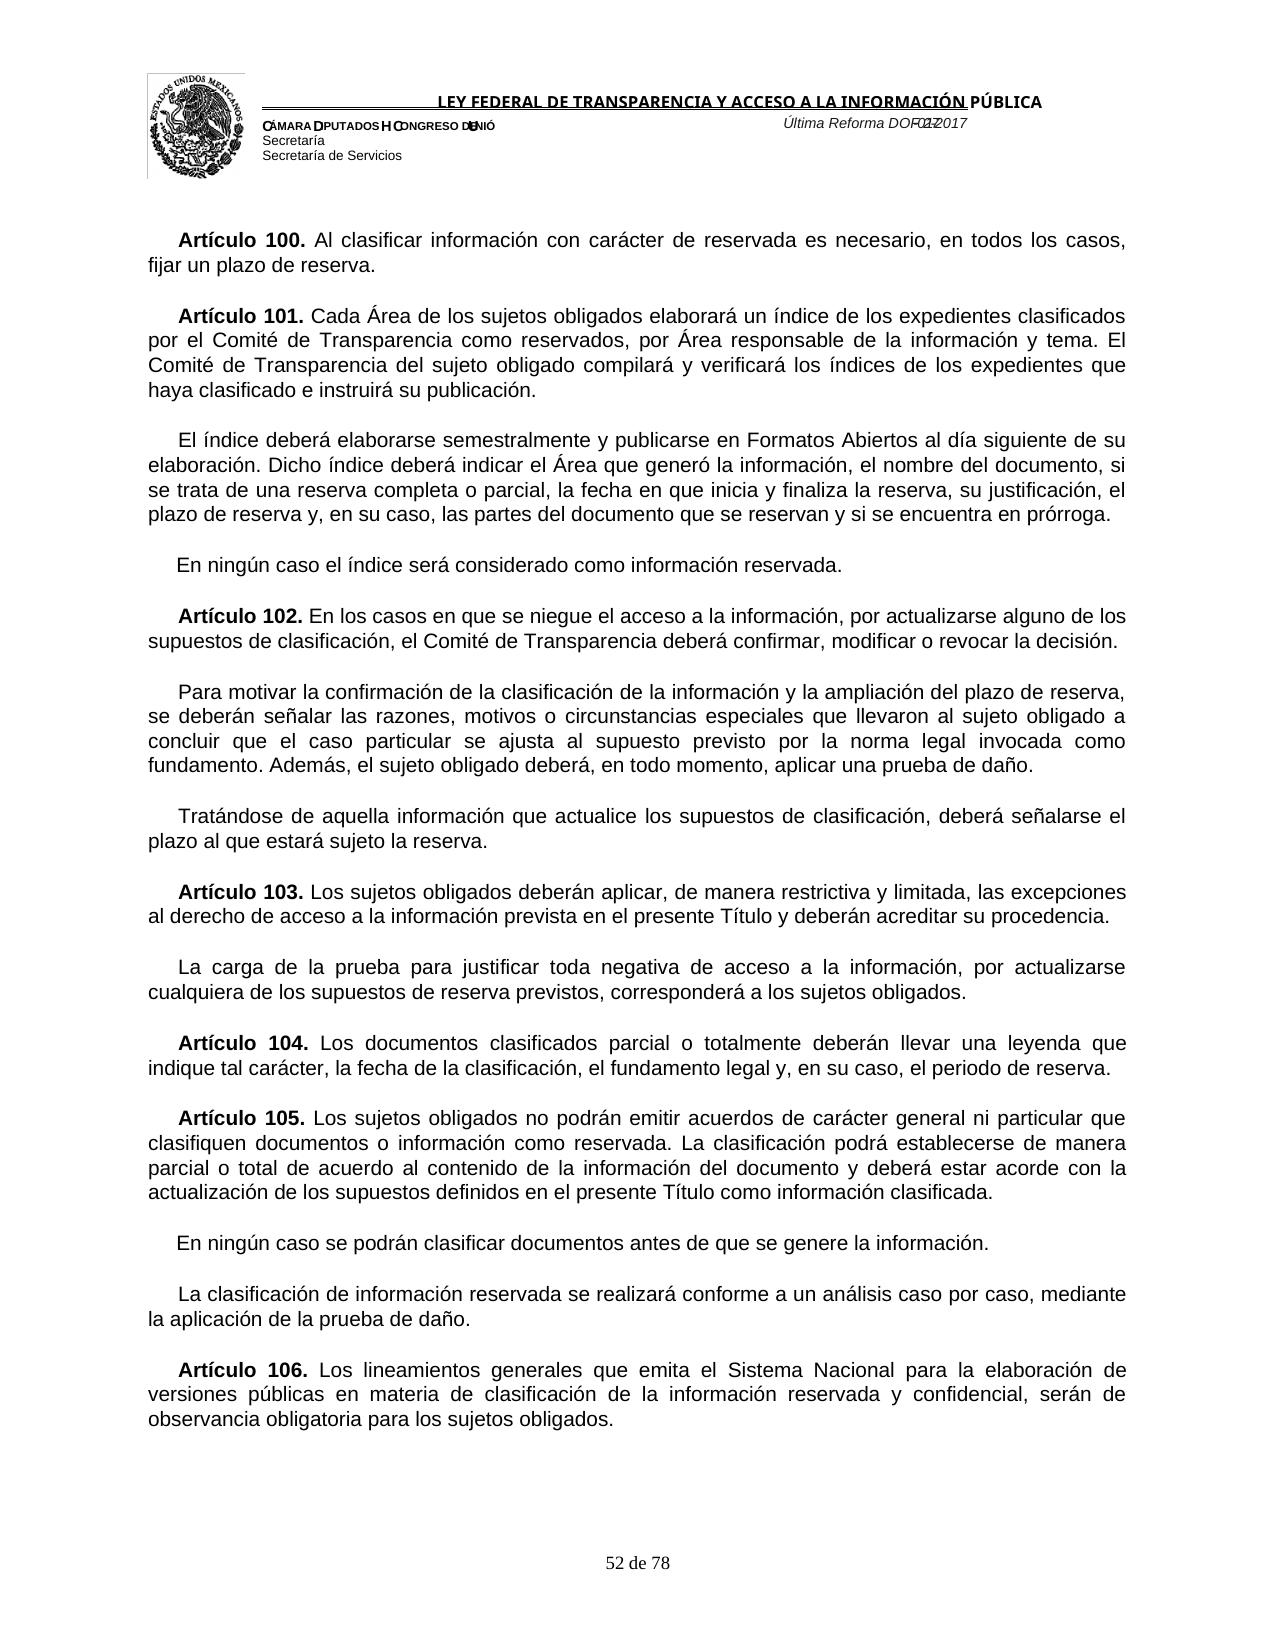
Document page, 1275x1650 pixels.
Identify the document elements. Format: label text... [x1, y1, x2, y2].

text Artículo 100. Al clasificar información con carácter de reservada es necesario, en todos los casos, fijar un plazo de reserva. [148, 228, 1128, 277]
text El índice deberá elaborarse semestralmente y publicarse en Formatos Abiertos al día siguiente de su elaboración. Dicho índice deberá indicar el Área que generó la información, el nombre del documento, si se trata de una reserva completa o parcial, la fecha en que inicia y finaliza la reserva, su justificación, el plazo de reserva y, en su caso, las partes del documento que se reservan y si se encuentra en prórroga. [148, 428, 1128, 526]
text En ningún caso se podrán clasificar documentos antes de que se genere la información. [176, 1231, 1128, 1255]
text Artículo 105. Los sujetos obligados no podrán emitir acuerdos de carácter general ni particular que clasifiquen documentos o información como reservada. La clasificación podrá establecerse de manera parcial o total de acuerdo al contenido de la información del documento y deberá estar acorde con la actualización de los supuestos definidos en el presente Título como información clasificada. [148, 1106, 1128, 1204]
text La clasificación de información reservada se realizará conforme a un análisis caso por caso, mediante la aplicación de la prueba de daño. [148, 1282, 1128, 1330]
text Artículo 106. Los lineamientos generales que emita el Sistema Nacional para la elaboración de versiones públicas en materia de clasificación de la información reservada y confidencial, serán de observancia obligatoria para los sujetos obligados. [148, 1357, 1128, 1431]
text Artículo 101. Cada Área de los sujetos obligados elaborará un índice de los expedientes clasificados por el Comité de Transparencia como reservados, por Área responsable de la información y tema. El Comité de Transparencia del sujeto obligado compilará y verificará los índices de los expedientes que haya clasificado e instruirá su publicación. [148, 304, 1128, 401]
text Artículo 103. Los sujetos obligados deberán aplicar, de manera restrictiva y limitada, las excepciones al derecho de acceso a la información prevista en el presente Título y deberán acreditar su procedencia. [148, 880, 1128, 928]
text Tratándose de aquella información que actualice los supuestos de clasificación, deberá señalarse el plazo al que estará sujeto la reserva. [148, 804, 1128, 853]
text Artículo 104. Los documentos clasificados parcial o totalmente deberán llevar una leyenda que indique tal carácter, la fecha de la clasificación, el fundamento legal y, en su caso, el periodo de reserva. [148, 1031, 1128, 1079]
text En ningún caso el índice será considerado como información reservada. [176, 553, 1128, 577]
text Artículo 102. En los casos en que se niegue el acceso a la información, por actualizarse alguno de los supuestos de clasificación, el Comité de Transparencia deberá confirmar, modificar o revocar la decisión. [148, 604, 1128, 652]
text Para motivar la confirmación de la clasificación de la información y la ampliación del plazo de reserva, se deberán señalar las razones, motivos o circunstancias especiales que llevaron al sujeto obligado a concluir que el caso particular se ajusta al supuesto previsto por la norma legal invocada como fundamento. Además, el sujeto obligado deberá, en todo momento, aplicar una prueba de daño. [148, 679, 1128, 777]
text La carga de la prueba para justificar toda negativa de acceso a la información, por actualizarse cualquiera de los supuestos de reserva previstos, corresponderá a los sujetos obligados. [148, 955, 1128, 1004]
picture [147, 73, 245, 179]
